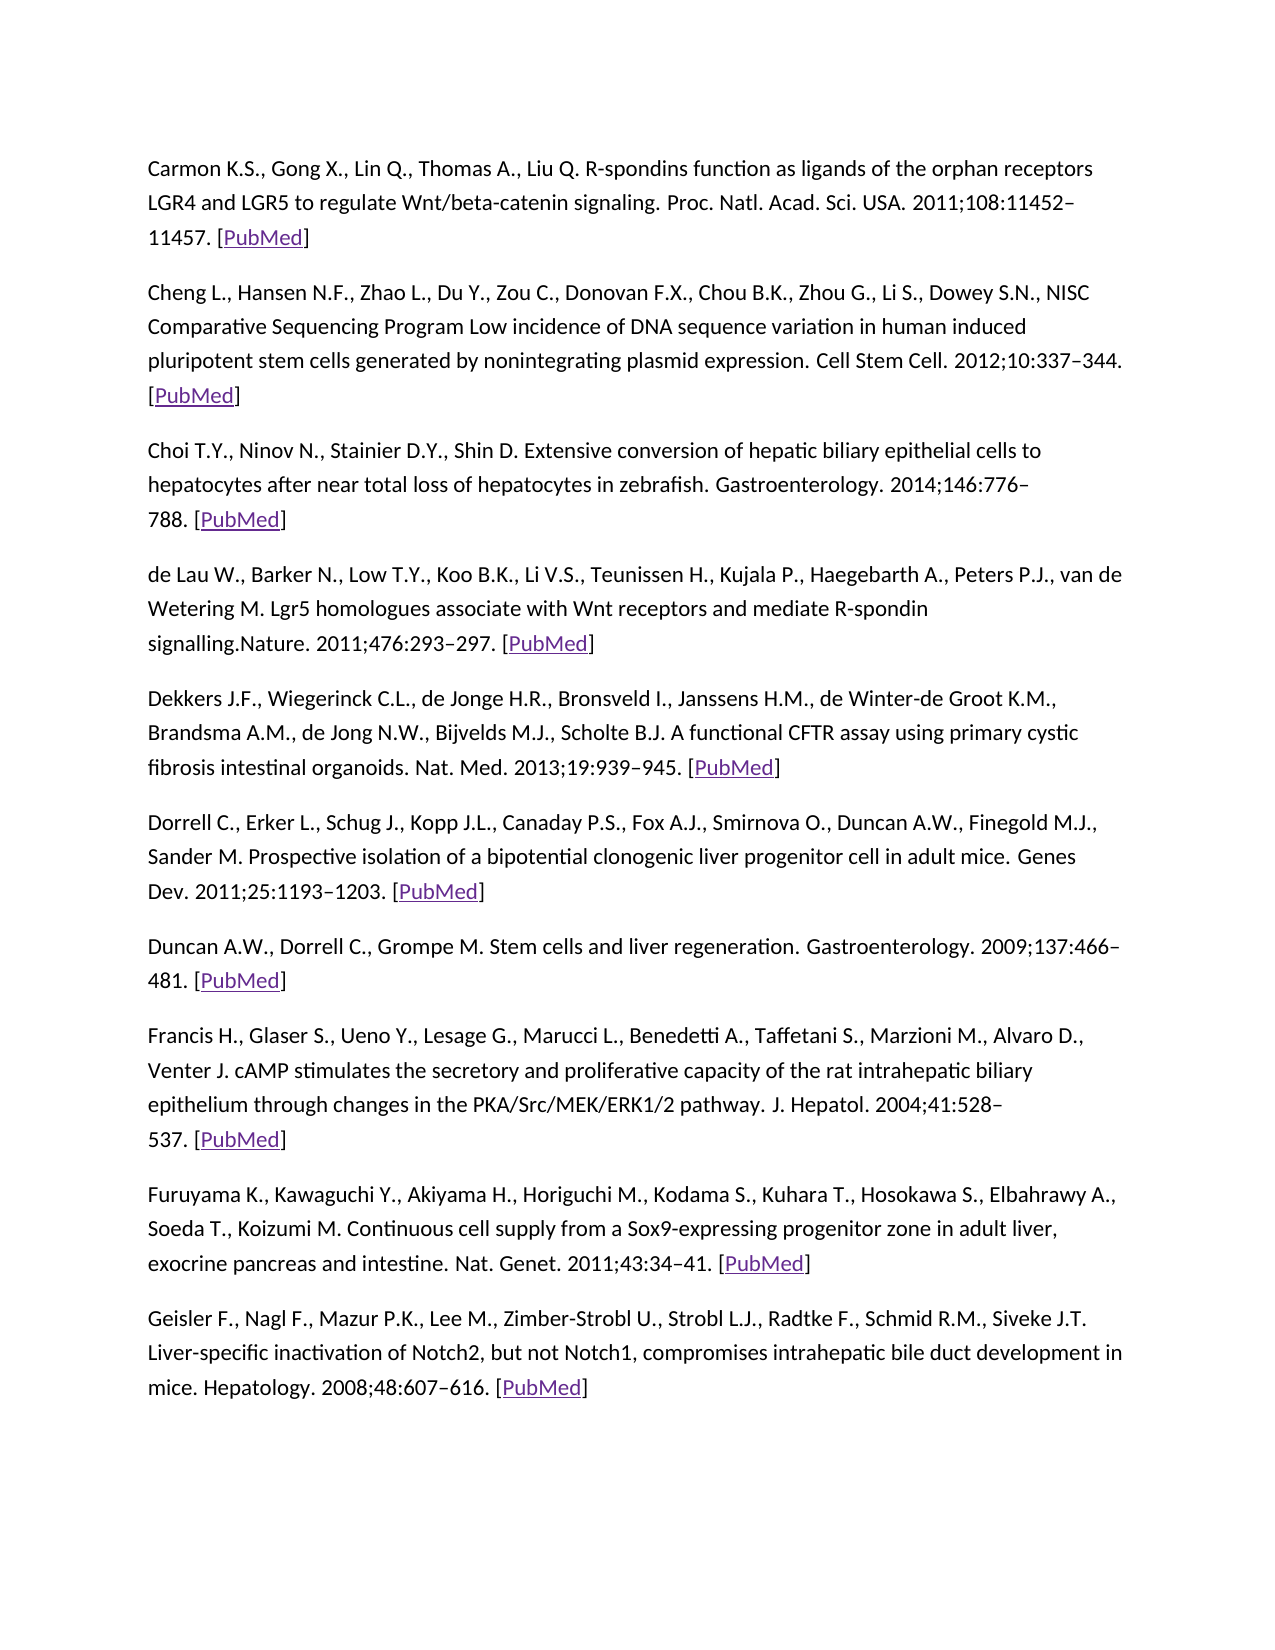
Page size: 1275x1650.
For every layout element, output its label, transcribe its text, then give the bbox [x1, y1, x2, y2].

text Carmon K.S., Gong X., Lin Q., Thomas A., Liu Q. R-spondins function as ligands of the orphan receptors LGR4 and LGR5 to regulate Wnt/beta-catenin signaling. Proc. Natl. Acad. Sci. USA. 2011;108:11452–11457. [PubMed] [148, 148, 1127, 251]
text Choi T.Y., Ninov N., Stainier D.Y., Shin D. Extensive conversion of hepatic biliary epithelial cells to hepatocytes after near total loss of hepatocytes in zebrafish. Gastroenterology. 2014;146:776–788. [PubMed] [148, 430, 1127, 533]
text de Lau W., Barker N., Low T.Y., Koo B.K., Li V.S., Teunissen H., Kujala P., Haegebarth A., Peters P.J., van de Wetering M. Lgr5 homologues associate with Wnt receptors and mediate R-spondin signalling.Nature. 2011;476:293–297. [PubMed] [148, 554, 1127, 657]
text Cheng L., Hansen N.F., Zhao L., Du Y., Zou C., Donovan F.X., Chou B.K., Zhou G., Li S., Dowey S.N., NISC Comparative Sequencing Program Low incidence of DNA sequence variation in human induced pluripotent stem cells generated by nonintegrating plasmid expression. Cell Stem Cell. 2012;10:337–344.[PubMed] [148, 272, 1127, 409]
text Dekkers J.F., Wiegerinck C.L., de Jonge H.R., Bronsveld I., Janssens H.M., de Winter-de Groot K.M., Brandsma A.M., de Jong N.W., Bijvelds M.J., Scholte B.J. A functional CFTR assay using primary cystic fibrosis intestinal organoids. Nat. Med. 2013;19:939–945. [PubMed] [148, 678, 1127, 781]
text Dorrell C., Erker L., Schug J., Kopp J.L., Canaday P.S., Fox A.J., Smirnova O., Duncan A.W., Finegold M.J., Sander M. Prospective isolation of a bipotential clonogenic liver progenitor cell in adult mice. Genes Dev. 2011;25:1193–1203. [PubMed] [148, 802, 1127, 905]
text Furuyama K., Kawaguchi Y., Akiyama H., Horiguchi M., Kodama S., Kuhara T., Hosokawa S., Elbahrawy A., Soeda T., Koizumi M. Continuous cell supply from a Sox9-expressing progenitor zone in adult liver, exocrine pancreas and intestine. Nat. Genet. 2011;43:34–41. [PubMed] [148, 1174, 1127, 1277]
text Francis H., Glaser S., Ueno Y., Lesage G., Marucci L., Benedetti A., Taffetani S., Marzioni M., Alvaro D., Venter J. cAMP stimulates the secretory and proliferative capacity of the rat intrahepatic biliary epithelium through changes in the PKA/Src/MEK/ERK1/2 pathway. J. Hepatol. 2004;41:528–537. [PubMed] [148, 1015, 1127, 1153]
text Geisler F., Nagl F., Mazur P.K., Lee M., Zimber-Strobl U., Strobl L.J., Radtke F., Schmid R.M., Siveke J.T. Liver-specific inactivation of Notch2, but not Notch1, compromises intrahepatic bile duct development in mice. Hepatology. 2008;48:607–616. [PubMed] [148, 1298, 1127, 1401]
text Duncan A.W., Dorrell C., Grompe M. Stem cells and liver regeneration. Gastroenterology. 2009;137:466–481. [PubMed] [148, 926, 1127, 994]
